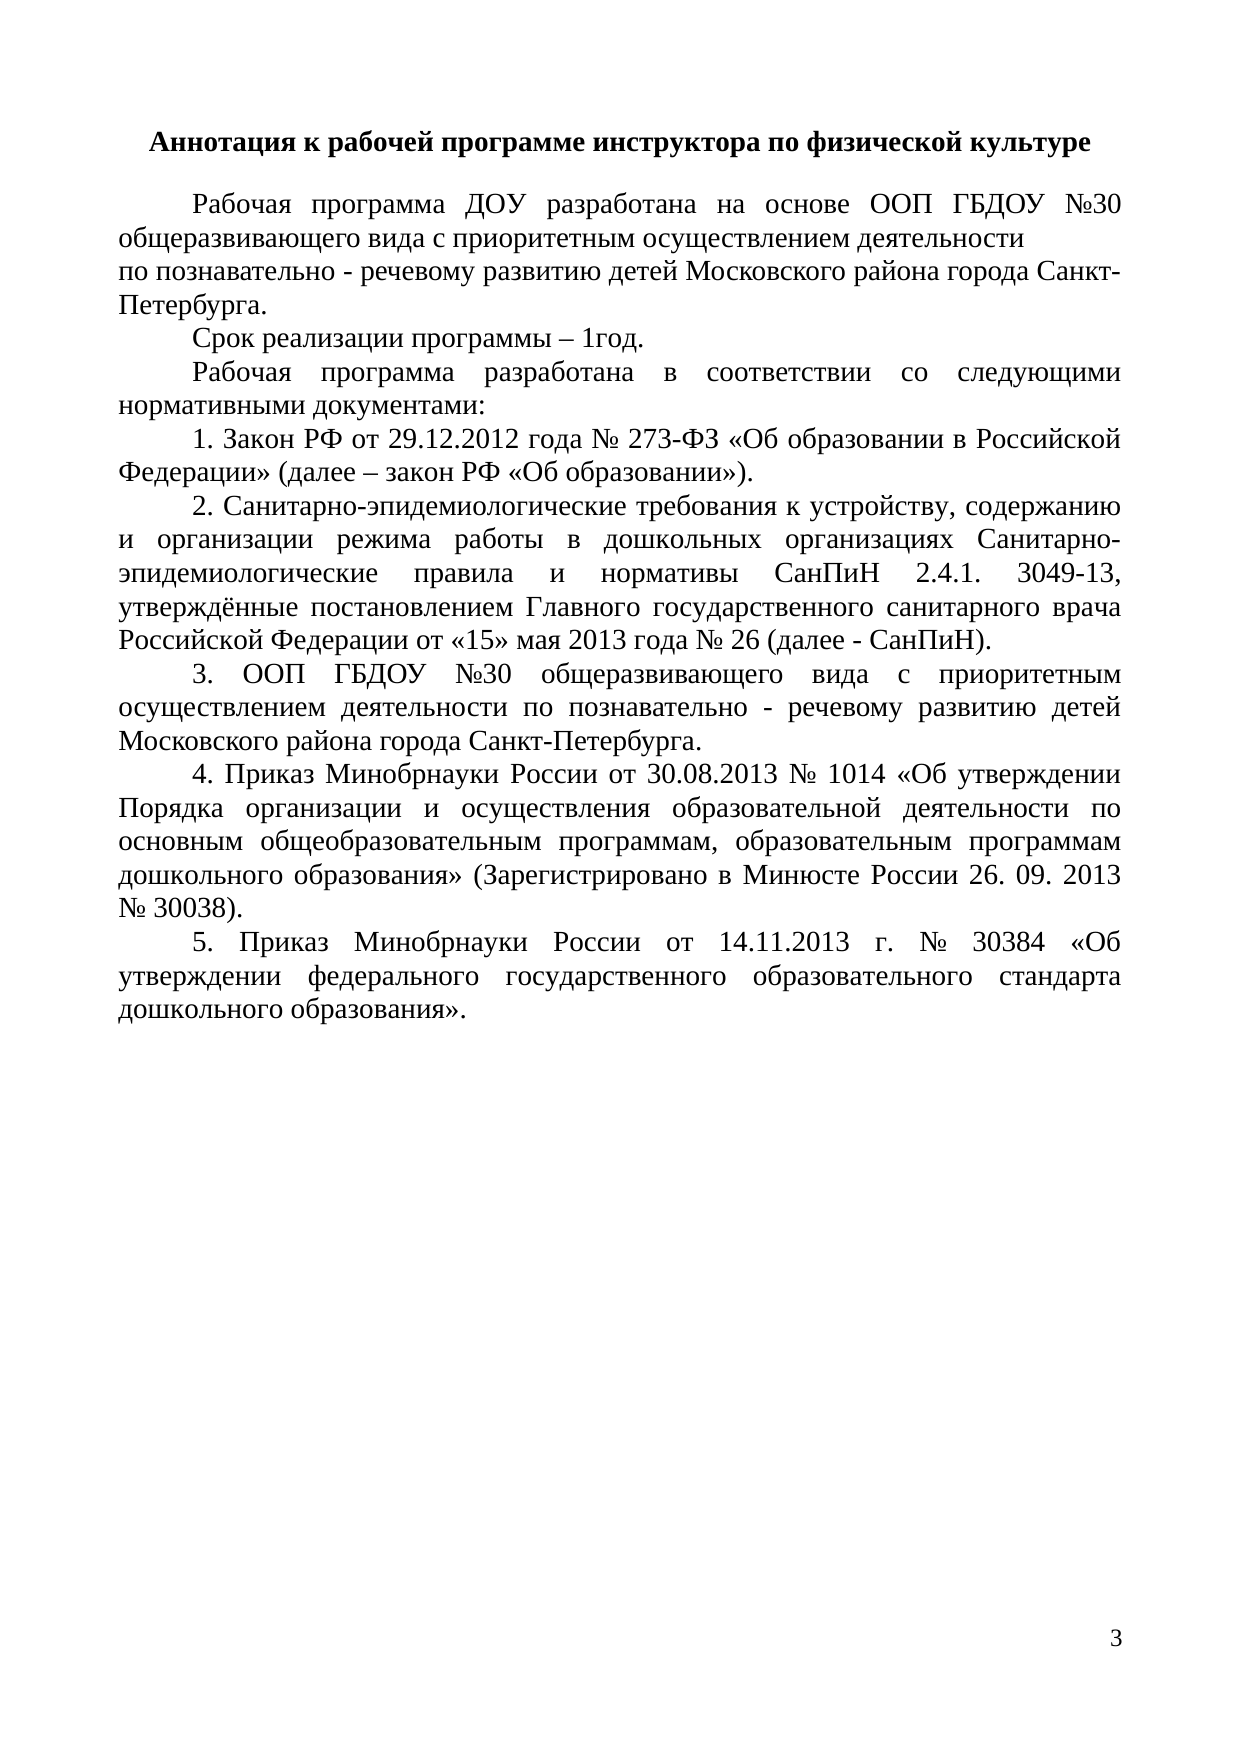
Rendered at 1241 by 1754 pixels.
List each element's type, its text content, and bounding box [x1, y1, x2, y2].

text 4. Приказ Минобрнауки России от 30.08.2013 № 1014 «Об утверждении Порядка организации и осуществления образовательной деятельности по основным общеобразовательным программам, образовательным программам дошкольного образования» (Зарегистрировано в Минюсте России 26. 09. 2013 № 30038). [118, 756, 1122, 924]
text Рабочая программа ДОУ разработана на основе ООП ГБДОУ №30 общеразвивающего вида с приоритетным осуществлением деятельности [118, 186, 1122, 253]
text 3. ООП ГБДОУ №30 общеразвивающего вида с приоритетным осуществлением деятельности по познавательно - речевому развитию детей Московского района города Санкт-Петербурга. [118, 656, 1122, 756]
text по познавательно - речевому развитию детей Московского района города Санкт-Петербурга. [118, 253, 1122, 320]
text Срок реализации программы – 1год. [118, 320, 1122, 354]
text 2. Санитарно-эпидемиологические требования к устройству, содержанию и организации режима работы в дошкольных организациях Санитарно-эпидемиологические правила и нормативы СанПиН 2.4.1. 3049-13, утверждённые постановлением Главного государственного санитарного врача Российской Федерации от «15» мая 2013 года № 26 (далее - СанПиН). [118, 488, 1122, 656]
text 1. Закон РФ от 29.12.2012 года № 273-ФЗ «Об образовании в Российской Федерации» (далее – закон РФ «Об образовании»). [118, 421, 1122, 488]
text Рабочая программа разработана в соответствии со следующими нормативными документами: [118, 354, 1122, 421]
text 5. Приказ Минобрнауки России от 14.11.2013 г. № 30384 «Об утверждении федерального государственного образовательного стандарта дошкольного образования». [118, 924, 1122, 1025]
subtitle Аннотация к рабочей программе инструктора по физической культуре [118, 124, 1122, 157]
